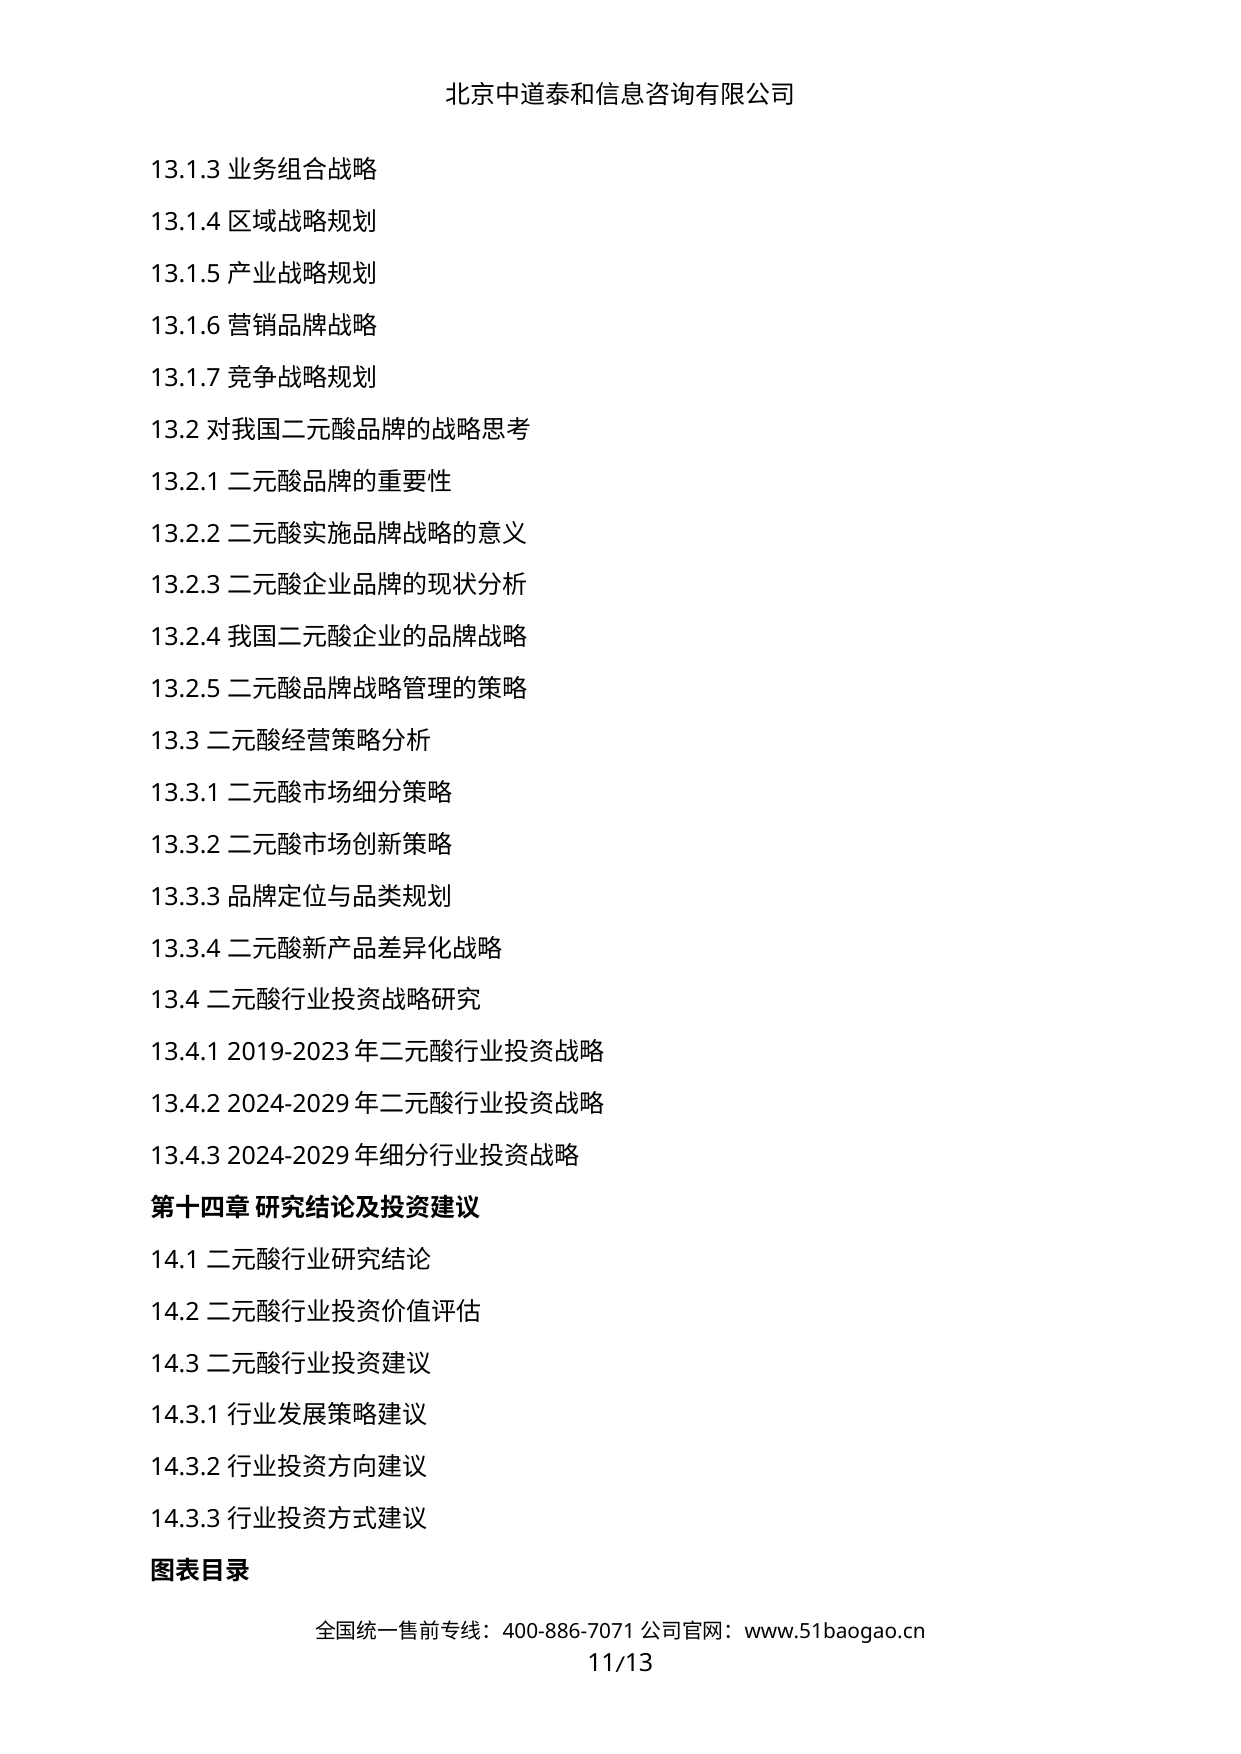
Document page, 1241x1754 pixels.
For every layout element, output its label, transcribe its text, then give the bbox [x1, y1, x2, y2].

text 13.1.5 产业战略规划 [150, 254, 1090, 290]
text 13.1.6 营销品牌战略 [150, 306, 1090, 342]
text 13.3.3 品牌定位与品类规划 [150, 876, 1090, 912]
text 13.2 对我国二元酸品牌的战略思考 [150, 409, 1090, 446]
text 13.1.7 竞争战略规划 [150, 357, 1090, 394]
text 13.3.1 二元酸市场细分策略 [150, 772, 1090, 809]
text 14.1 二元酸行业研究结论 [150, 1239, 1090, 1276]
text 13.3.2 二元酸市场创新策略 [150, 824, 1090, 861]
text 13.4.2 2024-2029年二元酸行业投资战略 [150, 1084, 1090, 1120]
text 13.2.5 二元酸品牌战略管理的策略 [150, 669, 1090, 705]
text 13.2.1 二元酸品牌的重要性 [150, 461, 1090, 497]
text 13.4 二元酸行业投资战略研究 [150, 980, 1090, 1016]
text 13.3.4 二元酸新产品差异化战略 [150, 928, 1090, 964]
text 14.3.2 行业投资方向建议 [150, 1447, 1090, 1483]
text 14.3.3 行业投资方式建议 [150, 1499, 1090, 1535]
text 14.3 二元酸行业投资建议 [150, 1343, 1090, 1379]
text 13.3 二元酸经营策略分析 [150, 721, 1090, 757]
text 13.4.3 2024-2029年细分行业投资战略 [150, 1136, 1090, 1172]
text 13.2.3 二元酸企业品牌的现状分析 [150, 565, 1090, 601]
text 13.2.4 我国二元酸企业的品牌战略 [150, 617, 1090, 653]
text 14.3.1 行业发展策略建议 [150, 1395, 1090, 1431]
text 14.2 二元酸行业投资价值评估 [150, 1291, 1090, 1327]
text 13.4.1 2019-2023年二元酸行业投资战略 [150, 1032, 1090, 1068]
text 图表目录 [150, 1551, 1090, 1587]
text 13.1.3 业务组合战略 [150, 150, 1090, 186]
text 13.1.4 区域战略规划 [150, 202, 1090, 238]
text 第十四章 研究结论及投资建议 [150, 1187, 1090, 1224]
text 13.2.2 二元酸实施品牌战略的意义 [150, 513, 1090, 549]
